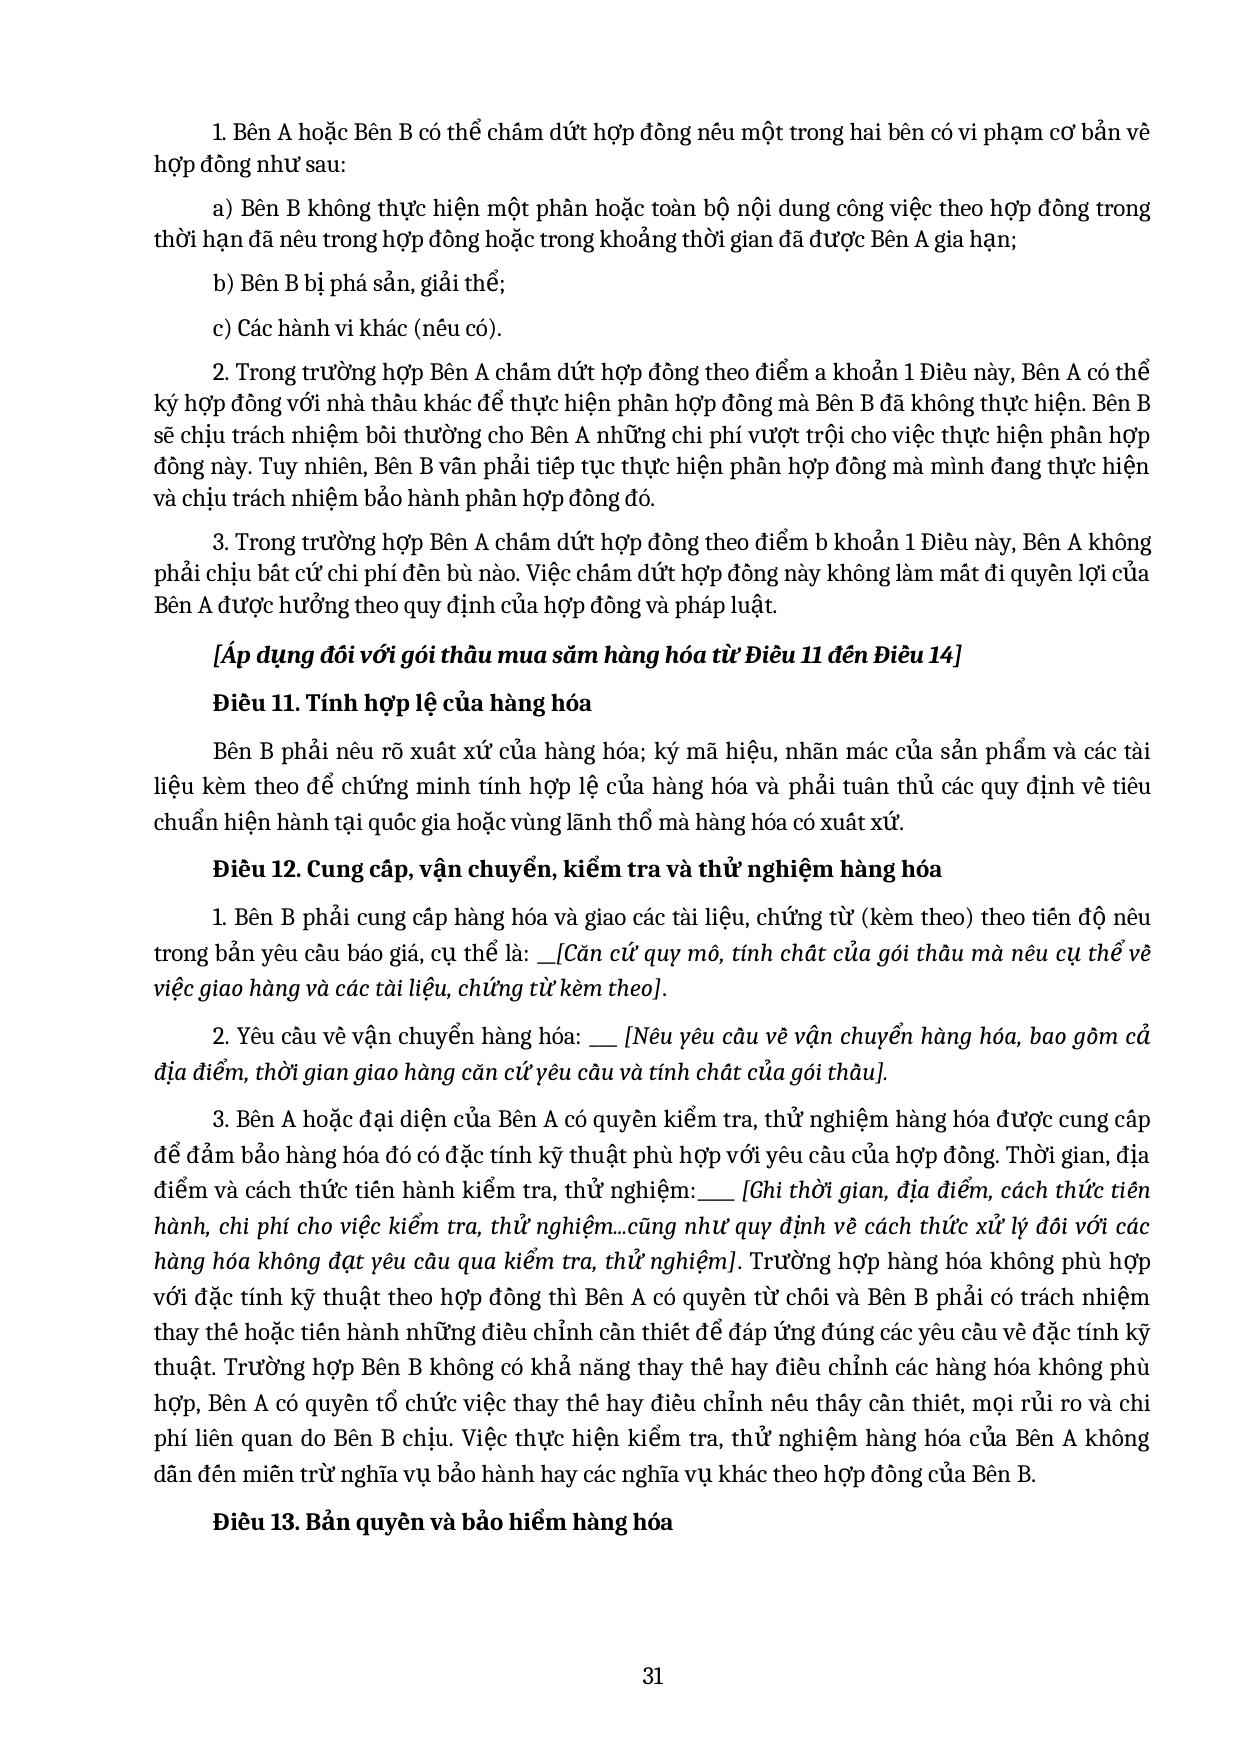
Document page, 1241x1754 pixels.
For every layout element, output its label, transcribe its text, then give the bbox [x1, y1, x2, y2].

text 1. Bên A hoặc Bên B có thể chấm dứt hợp đồng nếu một trong hai bên có vi phạm cơ bản về hợp đồng như sau: [153, 118, 1152, 178]
text c) Các hành vi khác (nếu có). [153, 313, 1152, 342]
text 3. Trong trường hợp Bên A chấm dứt hợp đồng theo điểm b khoản 1 Điều này, Bên A không phải chịu bất cứ chi phí đền bù nào. Việc chấm dứt hợp đồng này không làm mất đi quyền lợi của Bên A được hưởng theo quy định của hợp đồng và pháp luật. [153, 528, 1152, 620]
text a) Bên B không thực hiện một phần hoặc toàn bộ nội dung công việc theo hợp đồng trong thời hạn đã nêu trong hợp đồng hoặc trong khoảng thời gian đã được Bên A gia hạn; [153, 194, 1152, 254]
text 2. Yêu cầu về vận chuyển hàng hóa: ___ [Nêu yêu cầu về vận chuyển hàng hóa, bao gồm cả địa điểm, thời gian giao hàng căn cứ yêu cầu và tính chất của gói thầu]. [153, 1016, 1152, 1087]
text Điều 13. Bản quyền và bảo hiểm hàng hóa [153, 1502, 1152, 1537]
text Điều 12. Cung cấp, vận chuyển, kiểm tra và thử nghiệm hàng hóa [153, 849, 1152, 885]
text 1. Bên B phải cung cấp hàng hóa và giao các tài liệu, chứng từ (kèm theo) theo tiến độ nêu trong bản yêu cầu báo giá, cụ thể là: __[Căn cứ quy mô, tính chất của gói thầu mà nêu cụ thể về việc giao hàng và các tài liệu, chứng từ kèm theo]. [153, 897, 1152, 1004]
text 3. Bên A hoặc đại diện của Bên A có quyền kiểm tra, thử nghiệm hàng hóa được cung cấp để đảm bảo hàng hóa đó có đặc tính kỹ thuật phù hợp với yêu cầu của hợp đồng. Thời gian, địa điểm và cách thức tiến hành kiểm tra, thử nghiệm:____ [Ghi thời gian, địa điểm, cách thức tiến hành, chi phí cho việc kiểm tra, thử nghiệm...cũng như quy định về cách thức xử lý đối với các hàng hóa không đạt yêu cầu qua kiểm tra, thử nghiệm]. Trường hợp hàng hóa không phù hợp với đặc tính kỹ thuật theo hợp đồng thì Bên A có quyền từ chối và Bên B phải có trách nhiệm thay thế hoặc tiến hành những điều chỉnh cần thiết để đáp ứng đúng các yêu cầu về đặc tính kỹ thuật. Trường hợp Bên B không có khả năng thay thế hay điều chỉnh các hàng hóa không phù hợp, Bên A có quyền tổ chức việc thay thế hay điều chỉnh nếu thấy cần thiết, mọi rủi ro và chi phí liên quan do Bên B chịu. Việc thực hiện kiểm tra, thử nghiệm hàng hóa của Bên A không dẫn đến miễn trừ nghĩa vụ bảo hành hay các nghĩa vụ khác theo hợp đồng của Bên B. [153, 1099, 1152, 1489]
text 2. Trong trường hợp Bên A chấm dứt hợp đồng theo điểm a khoản 1 Điều này, Bên A có thể ký hợp đồng với nhà thầu khác để thực hiện phần hợp đồng mà Bên B đã không thực hiện. Bên B sẽ chịu trách nhiệm bồi thường cho Bên A những chi phí vượt trội cho việc thực hiện phần hợp đồng này. Tuy nhiên, Bên B vẫn phải tiếp tục thực hiện phần hợp đồng mà mình đang thực hiện và chịu trách nhiệm bảo hành phần hợp đồng đó. [153, 357, 1152, 512]
text [Áp dụng đối với gói thầu mua sắm hàng hóa từ Điều 11 đến Điều 14] [153, 635, 1152, 670]
text b) Bên B bị phá sản, giải thể; [153, 269, 1152, 298]
text Bên B phải nêu rõ xuất xứ của hàng hóa; ký mã hiệu, nhãn mác của sản phẩm và các tài liệu kèm theo để chứng minh tính hợp lệ của hàng hóa và phải tuân thủ các quy định về tiêu chuẩn hiện hành tại quốc gia hoặc vùng lãnh thổ mà hàng hóa có xuất xứ. [153, 731, 1152, 837]
text Điều 11. Tính hợp lệ của hàng hóa [153, 683, 1152, 718]
